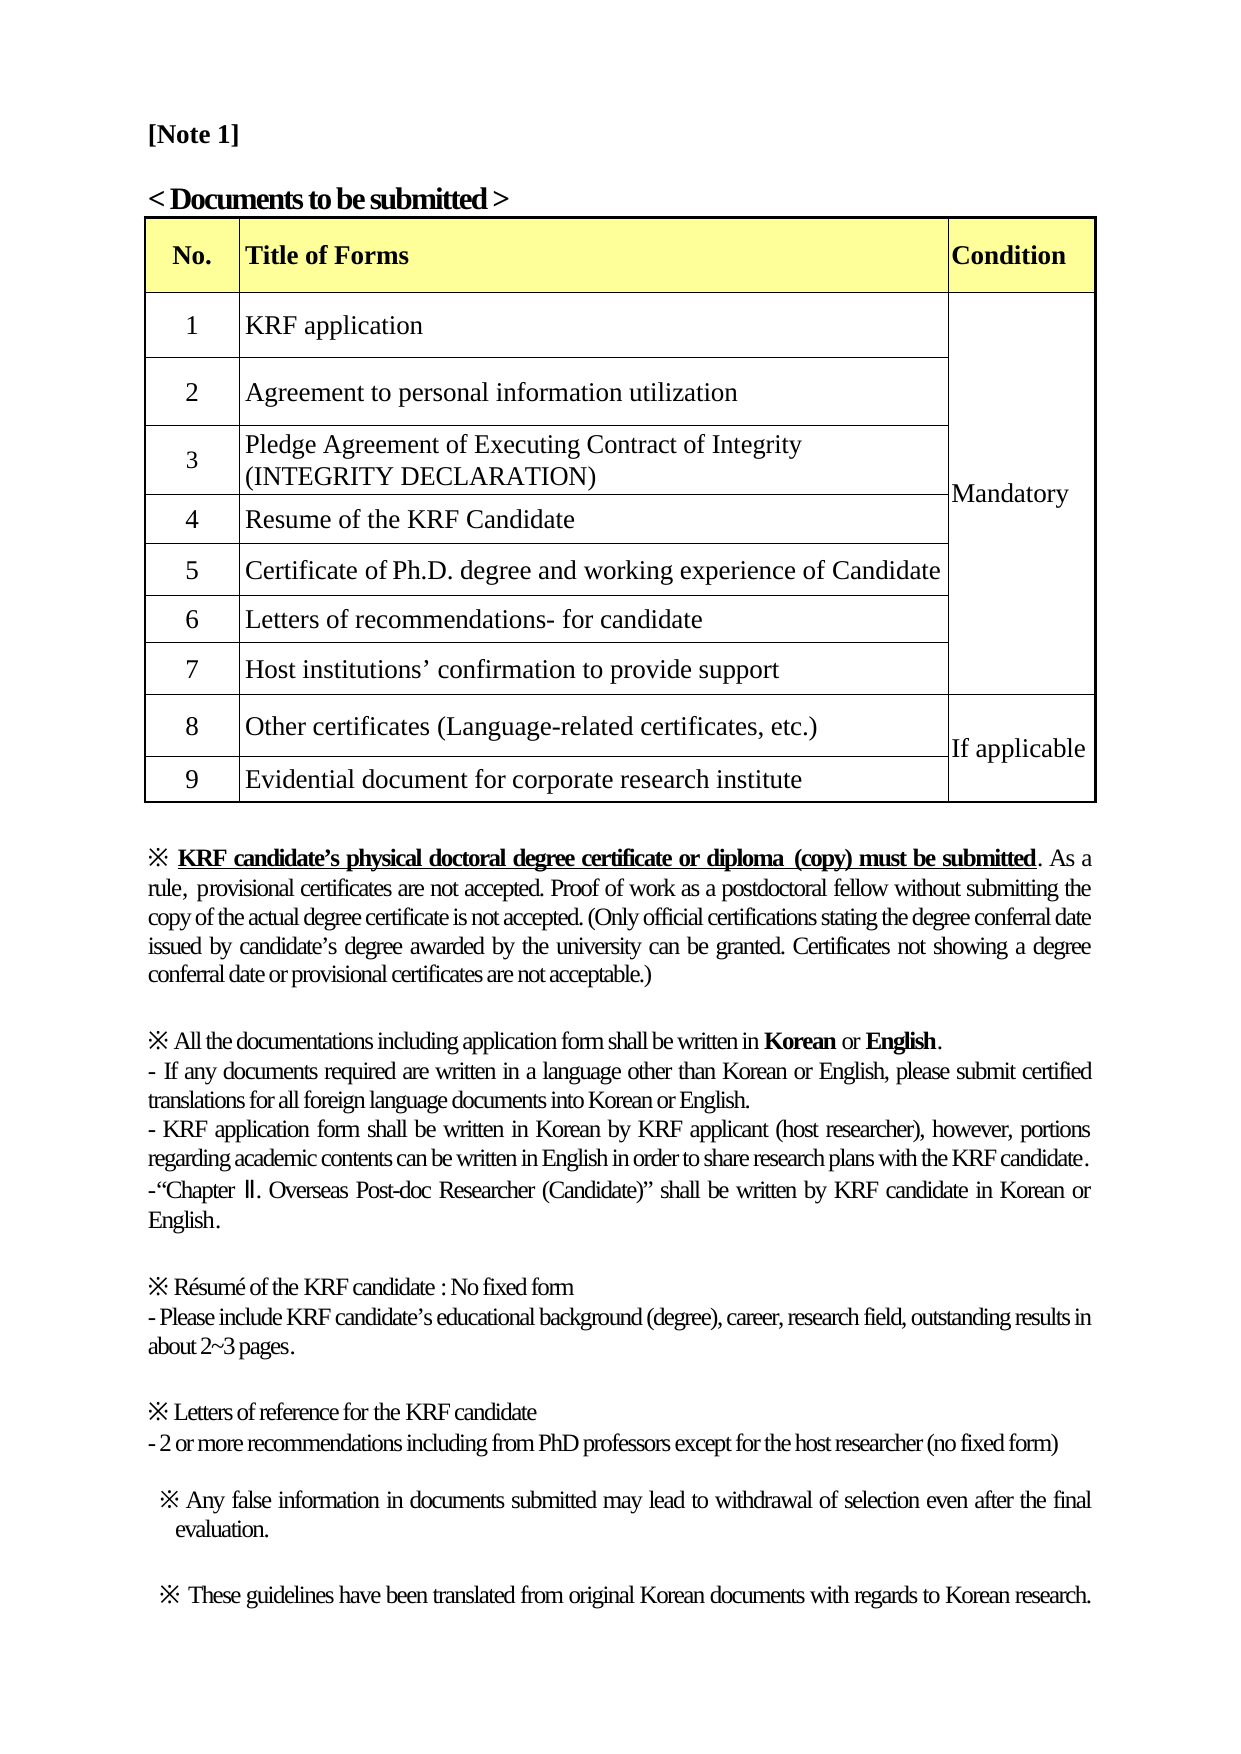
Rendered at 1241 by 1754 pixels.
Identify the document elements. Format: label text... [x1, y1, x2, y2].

text < Documents to be submitted > [148, 180, 1092, 216]
table_cell Certificate of Ph.D. degree and working experience of Candidate [240, 544, 948, 595]
table_cell 7 [146, 643, 239, 694]
text -“Chapter Ⅱ. Overseas Post-doc Researcher (Candidate)” shall be written by KRF candidate in Korean or English. [148, 1171, 1092, 1234]
table_cell Mandatory [949, 293, 1094, 694]
table_cell 5 [146, 544, 239, 595]
text ※ Any false information in documents submitted may lead to withdrawal of selection even after the final evaluation. [159, 1486, 1092, 1543]
text ※ Résumé of the KRF candidate : No fixed form [148, 1268, 1092, 1302]
table_header Condition [949, 219, 1094, 291]
table_cell KRF application [240, 293, 948, 357]
table_cell Agreement to personal information utilization [240, 358, 948, 425]
text [Note 1] [148, 118, 1092, 149]
table_header Title of Forms [240, 219, 948, 291]
table_cell 4 [146, 495, 239, 543]
table_cell 8 [146, 695, 239, 756]
table_cell 2 [146, 358, 239, 425]
text - 2 or more recommendations including from PhD professors except for the host researcher (no fixed form) [148, 1428, 1092, 1457]
table_cell 3 [146, 426, 239, 494]
table_cell Host institutions’ confirmation to provide support [240, 643, 948, 694]
table_cell If applicable [949, 695, 1094, 801]
table_cell Letters of recommendations- for candidate [240, 596, 948, 642]
table_cell 6 [146, 596, 239, 642]
table_cell Pledge Agreement of Executing Contract of Integrity (INTEGRITY DECLARATION) [240, 426, 948, 494]
table_cell Other certificates (Language-related certificates, etc.) [240, 695, 948, 756]
table_cell Evidential document for corporate research institute [240, 757, 948, 801]
text ※ Letters of reference for the KRF candidate [148, 1394, 1092, 1428]
text - Please include KRF candidate’s educational background (degree), career, research field, outstanding results in about 2~3 pages. [148, 1302, 1092, 1360]
table_cell 1 [146, 293, 239, 357]
table_cell 9 [146, 757, 239, 801]
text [159, 1577, 1092, 1611]
table_cell Resume of the KRF Candidate [240, 495, 948, 543]
table_header No. [146, 219, 239, 291]
text - KRF application form shall be written in Korean by KRF applicant (host researcher), however, portions regarding academic contents can be written in English in order to share research plans with the KRF candidate. [148, 1114, 1092, 1171]
text ※ KRF candidate’s physical doctoral degree certificate or diploma (copy) must be submitted. As a rule, provisional certificates are not accepted. Proof of work as a postdoctoral fellow without submitting the copy of the actual degree certificate is not accepted. (Only official certifications stating the degree conferral date issued by candidate’s degree awarded by the university can be granted. Certificates not showing a degree conferral date or provisional certificates are not acceptable.) [148, 839, 1092, 988]
text ※ All the documentations including application form shall be written in Korean or English. [148, 1022, 1092, 1056]
text - If any documents required are written in a language other than Korean or English, please submit certified translations for all foreign language documents into Korean or English. [148, 1056, 1092, 1114]
